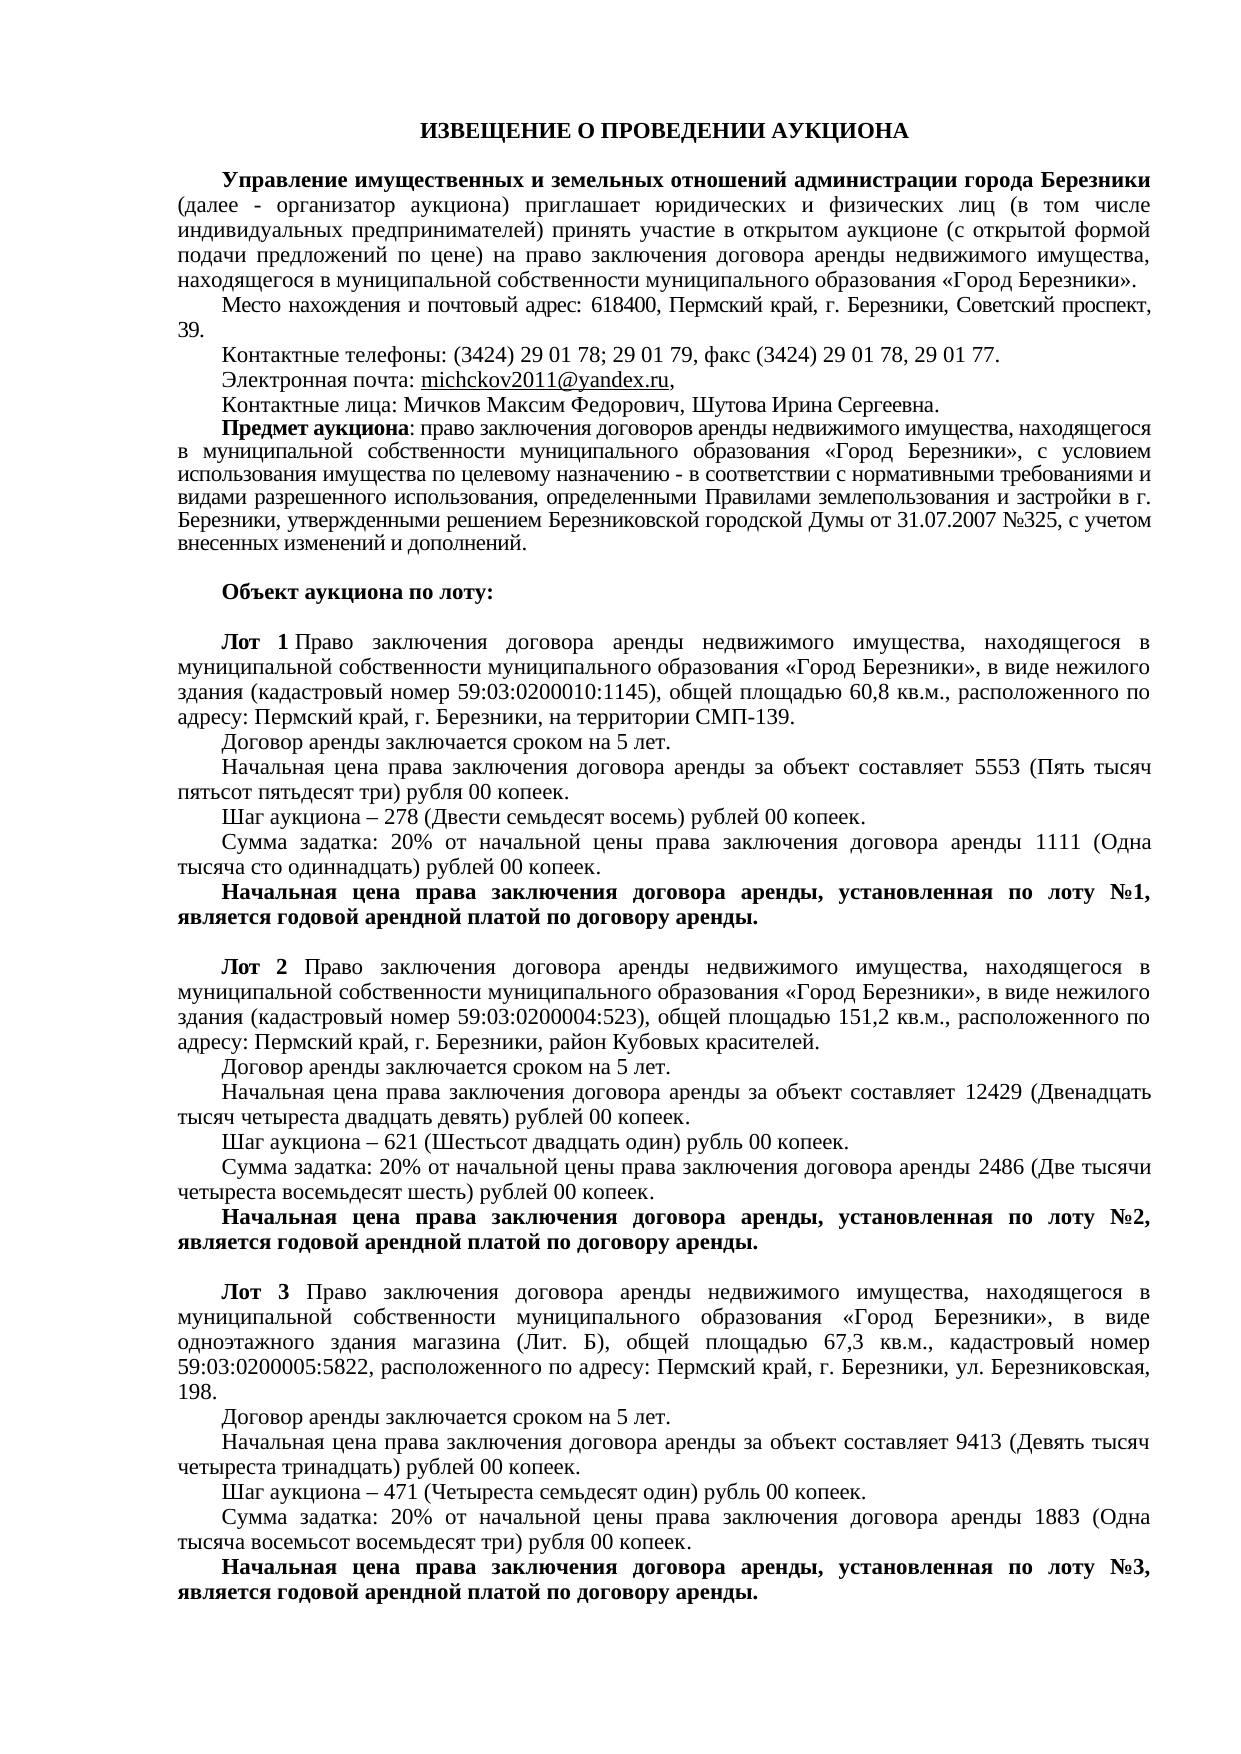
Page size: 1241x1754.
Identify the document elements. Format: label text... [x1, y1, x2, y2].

text Сумма задатка: 20% от начальной цены права заключения договора аренды 1883 (Одна тысяча восемьсот восемьдесят три) рубля 00 копеек. [177, 1504, 1152, 1554]
text Шаг аукциона – 621 (Шестьсот двадцать один) рубль 00 копеек. [177, 1129, 1152, 1154]
text Предмет аукциона: право заключения договоров аренды недвижимого имущества, находящегося в муниципальной собственности муниципального образования «Город Березники», с условием использования имущества по целевому назначению - в соответствии с нормативными требованиями и видами разрешенного использования, определенными Правилами землепользования и застройки в г. Березники, утвержденными решением Березниковской городской Думы от №325, с учетом внесенных изменений и дополнений. [177, 417, 1152, 554]
text Начальная цена права заключения договора аренды за объект составляет 5553 (Пять тысяч пятьсот пятьдесят три) рубля 00 копеек. [177, 754, 1152, 804]
text Сумма задатка: 20% от начальной цены права заключения договора аренды 2486 (Две тысячи четыреста восемьдесят шесть) рублей 00 копеек. [177, 1154, 1152, 1204]
text Начальная цена права заключения договора аренды, установленная по лоту №1, является годовой арендной платой по договору аренды. [177, 879, 1152, 929]
text Сумма задатка: 20% от начальной цены права заключения договора аренды 1111 (Одна тысяча сто одиннадцать) рублей 00 копеек. [177, 829, 1152, 879]
text Договор аренды заключается сроком на 5 лет. [177, 729, 1152, 754]
text Контактные лица: Мичков Максим Федорович, Шутова Ирина Сергеевна. [177, 392, 1152, 417]
text Начальная цена права заключения договора аренды за объект составляет 9413 (Девять тысяч четыреста тринадцать) рублей 00 копеек. [177, 1429, 1152, 1479]
text Лот 1 Право заключения договора аренды недвижимого имущества, находящегося в муниципальной собственности муниципального образования «Город Березники», в виде нежилого здания (кадастровый номер 59:03:0200010:1145), общей площадью 60,8 кв.м., расположенного по адресу: Пермский край, г. Березники, на территории СМП-139. [177, 629, 1152, 729]
text Шаг аукциона – 278 (Двести семьдесят восемь) рублей 00 копеек. [177, 804, 1152, 829]
text Лот 2 Право заключения договора аренды недвижимого имущества, находящегося в муниципальной собственности муниципального образования «Город Березники», в виде нежилого здания (кадастровый номер 59:03:0200004:523), общей площадью 151,2 кв.м., расположенного по адресу: Пермский край, г. Березники, район Кубовых красителей. [177, 954, 1152, 1054]
text Контактные телефоны: (3424) 29 01 78; 29 01 79, факс (3424) 29 01 78, 29 01 77. [177, 342, 1152, 367]
text Электронная почта: michсkov2011@уandex.ru, [177, 367, 1152, 392]
text Место нахождения и почтовый адрес: 618400, Пермский край, г. Березники, Советский проспект, 39. [177, 292, 1152, 342]
text Лот 3 Право заключения договора аренды недвижимого имущества, находящегося в муниципальной собственности муниципального образования «Город Березники», в виде одноэтажного здания магазина (Лит. Б), общей площадью 67,3 кв.м., кадастровый номер 59:03:0200005:5822, расположенного по адресу: Пермский край, г. Березники, ул. Березниковская, 198. [177, 1279, 1152, 1404]
text Начальная цена права заключения договора аренды за объект составляет 12429 (Двенадцать тысяч четыреста двадцать девять) рублей 00 копеек. [177, 1079, 1152, 1129]
text Объект аукциона по лоту: [177, 579, 1152, 604]
text Начальная цена права заключения договора аренды, установленная по лоту №3, является годовой арендной платой по договору аренды. [177, 1554, 1152, 1604]
text Шаг аукциона – 471 (Четыреста семьдесят один) рубль 00 копеек. [177, 1479, 1152, 1504]
text Договор аренды заключается сроком на 5 лет. [177, 1054, 1152, 1079]
text ИЗВЕЩЕНИЕ О ПРОВЕДЕНИИ АУКЦИОНА [177, 118, 1152, 143]
text Управление имущественных и земельных отношений администрации города Березники (далее - организатор аукциона) приглашает юридических и физических лиц (в том числе индивидуальных предпринимателей) принять участие в открытом аукционе (с открытой формой подачи предложений по цене) на право заключения договора аренды недвижимого имущества, находящегося в муниципальной собственности муниципального образования «Город Березники». [177, 167, 1152, 292]
text Договор аренды заключается сроком на 5 лет. [177, 1404, 1152, 1429]
text Начальная цена права заключения договора аренды, установленная по лоту №2, является годовой арендной платой по договору аренды. [177, 1204, 1152, 1254]
